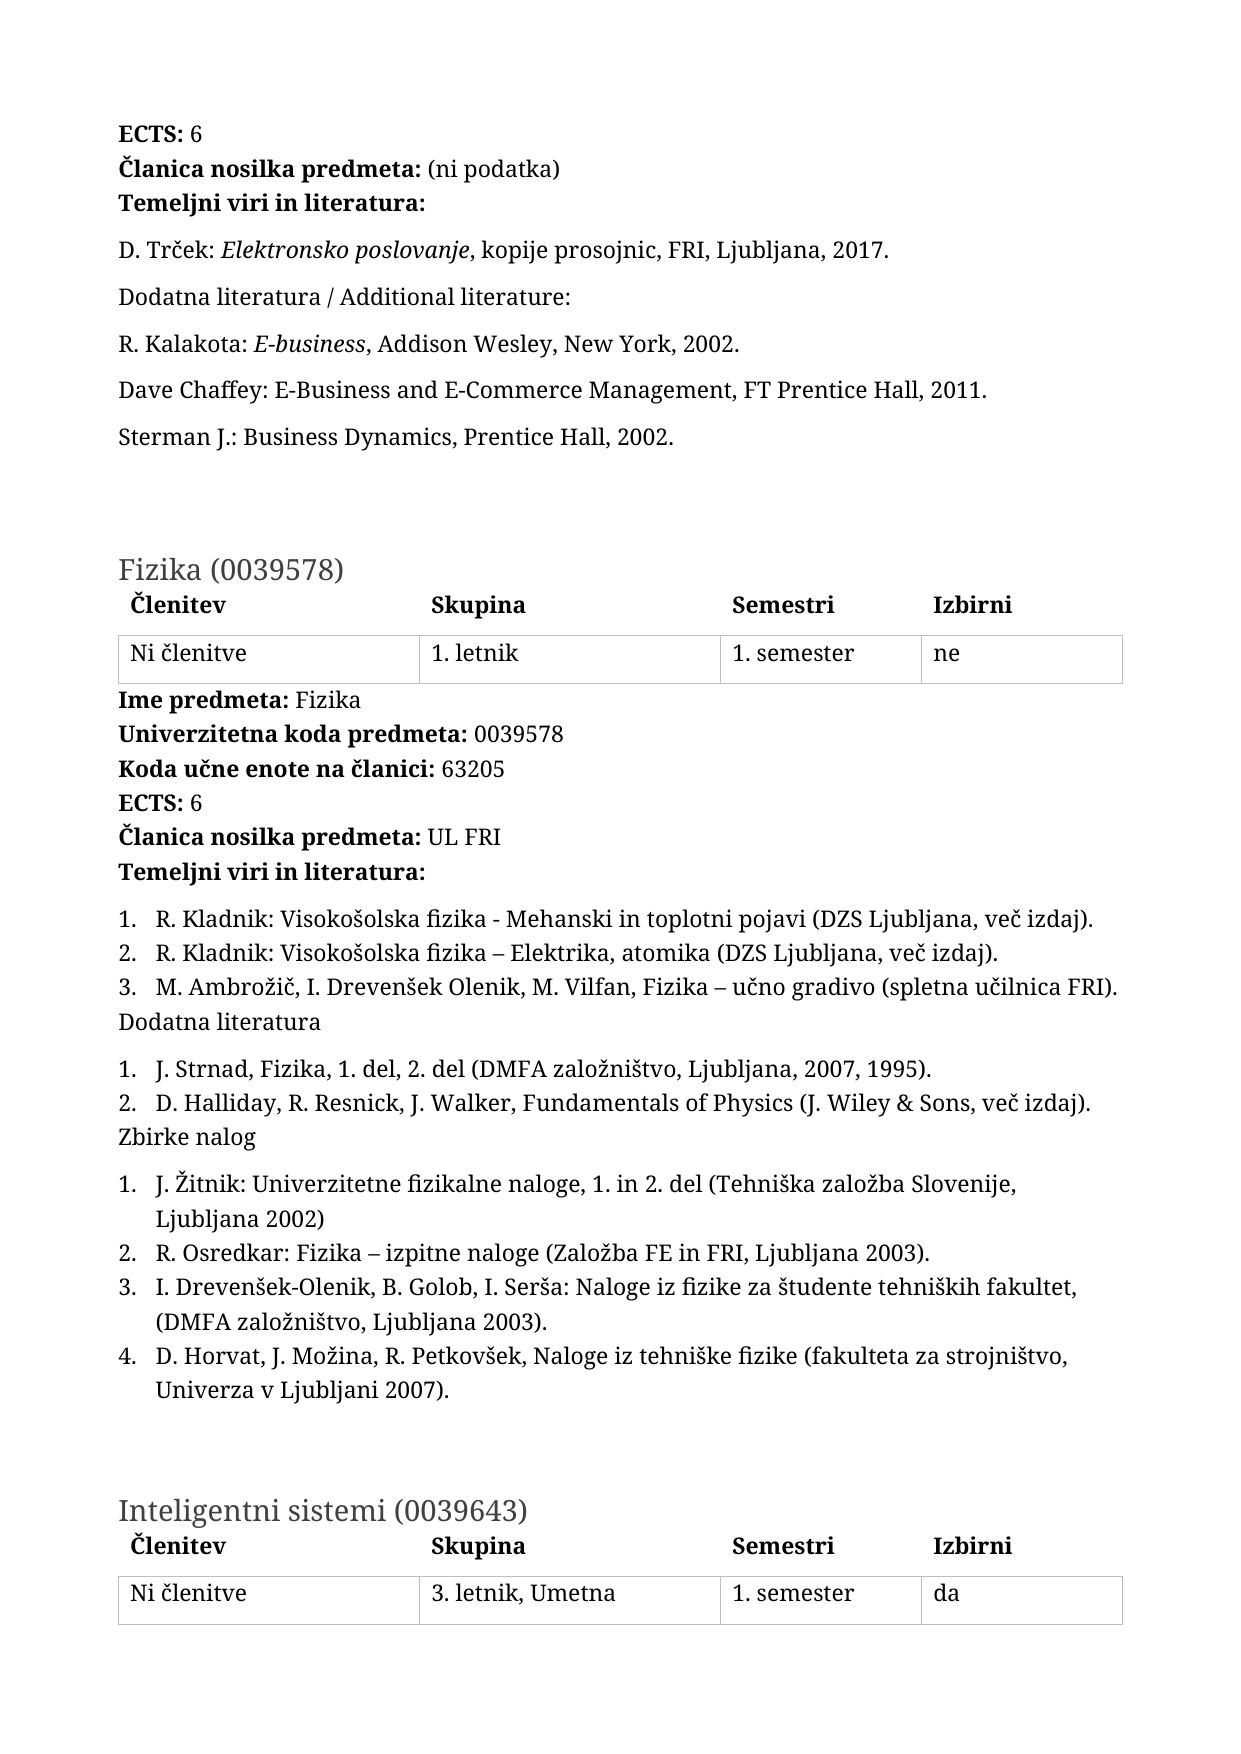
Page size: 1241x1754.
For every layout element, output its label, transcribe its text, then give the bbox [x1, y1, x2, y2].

subtitle Fizika (0039578) [118, 549, 1122, 589]
list R. Kladnik: Visokošolska fizika – Elektrika, atomika (DZS Ljubljana, več izdaj). [118, 937, 1122, 968]
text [118, 118, 1122, 218]
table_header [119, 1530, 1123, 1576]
text D. Trček: Elektronsko poslovanje, kopije prosojnic, FRI, Ljubljana, 2017. [118, 234, 1122, 265]
list J. Žitnik: Univerzitetne fizikalne naloge, 1. in 2. del (Tehniška založba Slovenije, Ljubljana 2002) [118, 1168, 1122, 1234]
text R. Kalakota: E-business, Addison Wesley, New York, 2002. [118, 327, 1122, 359]
text Dave Chaffey: E-Business and E-Commerce Management, FT Prentice Hall, 2011. [118, 374, 1122, 406]
list D. Horvat, J. Možina, R. Petkovšek, Naloge iz tehniške fizike (fakulteta za strojništvo, Univerza v Ljubljani 2007). [118, 1340, 1122, 1406]
text Zbirke nalog [118, 1121, 1122, 1153]
subtitle Inteligentni sistemi (0039643) [118, 1490, 1122, 1530]
text Ime predmeta: Fizika Univerzitetna koda predmeta: 0039578 Koda učne enote na članici: 63205 ECTS: 6 Članica nosilka predmeta: UL FRI Temeljni viri in literatura: [118, 684, 1122, 887]
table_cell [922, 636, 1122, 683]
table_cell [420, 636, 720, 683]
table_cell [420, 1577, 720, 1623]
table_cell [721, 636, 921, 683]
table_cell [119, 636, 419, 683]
text Dodatna literatura / Additional literature: [118, 281, 1122, 312]
list R. Kladnik: Visokošolska fizika - Mehanski in toplotni pojavi (DZS Ljubljana, več izdaj). [118, 903, 1122, 934]
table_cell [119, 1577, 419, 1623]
text Dodatna literatura [118, 1006, 1122, 1037]
text Sterman J.: Business Dynamics, Prentice Hall, 2002. [118, 421, 1122, 452]
list I. Drevenšek-Olenik, B. Golob, I. Serša: Naloge iz fizike za študente tehniških fakultet, (DMFA založništvo, Ljubljana 2003). [118, 1271, 1122, 1337]
list M. Ambrožič, I. Drevenšek Olenik, M. Vilfan, Fizika – učno gradivo (spletna učilnica FRI). [118, 971, 1122, 1003]
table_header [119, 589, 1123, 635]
list R. Osredkar: Fizika – izpitne naloge (Založba FE in FRI, Ljubljana 2003). [118, 1237, 1122, 1268]
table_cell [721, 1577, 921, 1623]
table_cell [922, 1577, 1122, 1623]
list D. Halliday, R. Resnick, J. Walker, Fundamentals of Physics (J. Wiley & Sons, več izdaj). [118, 1087, 1122, 1118]
list J. Strnad, Fizika, 1. del, 2. del (DMFA založništvo, Ljubljana, 2007, 1995). [118, 1053, 1122, 1084]
